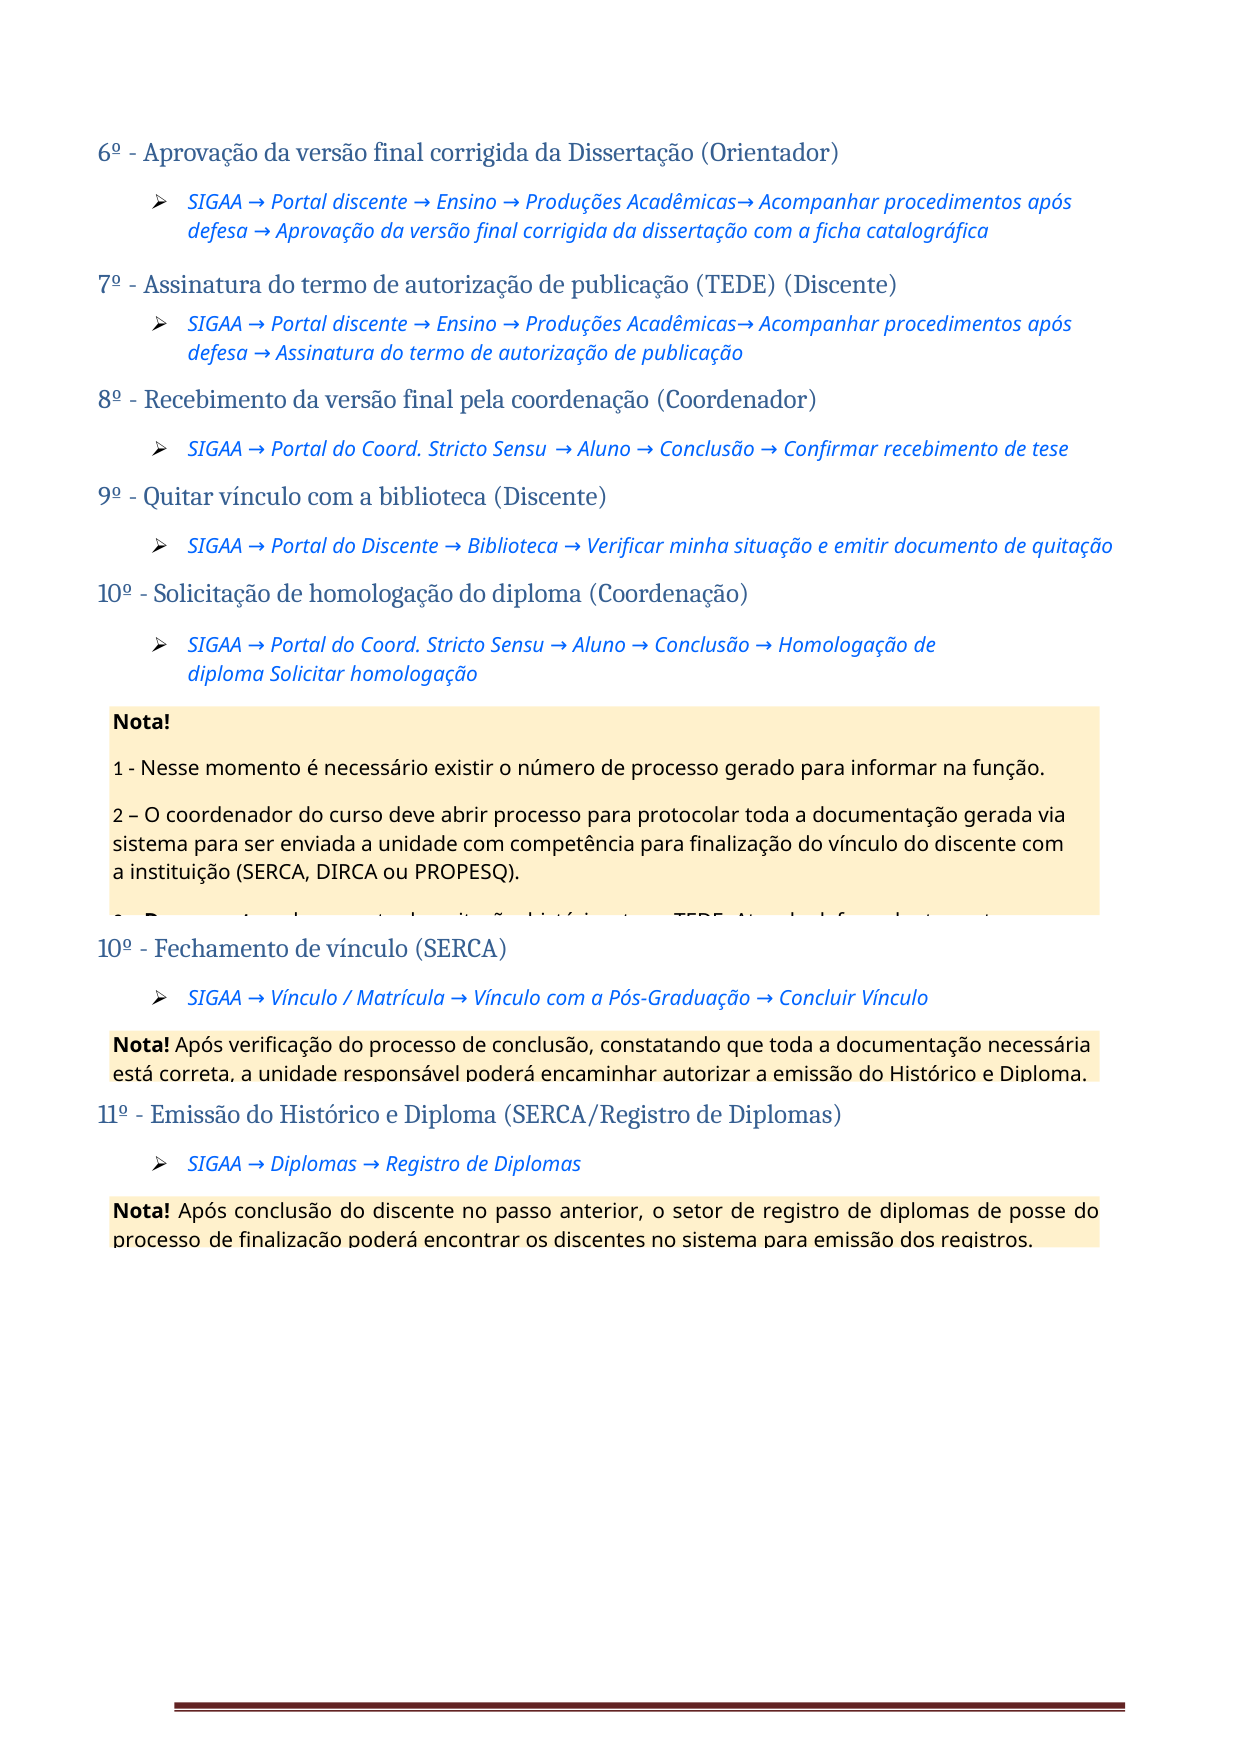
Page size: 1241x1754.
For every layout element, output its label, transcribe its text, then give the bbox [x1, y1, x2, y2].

list SIGAA → Portal discente → Ensino → Produções Acadêmicas→ Acompanhar procedimentos após defesa → Aprovação da versão final corrigida da dissertação com a ficha catalográfica [150, 187, 1083, 244]
list SIGAA → Portal do Coord. Stricto Sensu → Aluno → Conclusão → Homologação de diploma Solicitar homologação [150, 630, 1017, 687]
list SIGAA → Portal do Discente → Biblioteca → Verificar minha situação e emitir documento de quitação [150, 531, 1123, 559]
subtitle 6º - Aprovação da versão final corrigida da Dissertação (Orientador) [98, 137, 1123, 169]
subtitle 8º - Recebimento da versão final pela coordenação (Coordenador) [98, 384, 1123, 415]
subtitle 10º - Fechamento de vínculo (SERCA) [98, 723, 1123, 965]
list SIGAA → Vínculo / Matrícula → Vínculo com a Pós-Graduação → Concluir Vínculo [150, 983, 1123, 1012]
subtitle 10º - Solicitação de homologação do diploma (Coordenação) [98, 578, 1123, 609]
subtitle 11º - Emissão do Histórico e Diploma (SERCA/Registro de Diplomas) [98, 1047, 1123, 1131]
list SIGAA → Portal do Coord. Stricto Sensu → Aluno → Conclusão → Confirmar recebimento de tese [150, 434, 1123, 462]
list SIGAA → Diplomas → Registro de Diplomas [150, 1149, 1123, 1177]
subtitle 7º - Assinatura do termo de autorização de publicação (TEDE) (Discente) [98, 269, 1123, 301]
list SIGAA → Portal discente → Ensino → Produções Acadêmicas→ Acompanhar procedimentos após defesa → Assinatura do termo de autorização de publicação [150, 309, 1083, 366]
subtitle 9º - Quitar vínculo com a biblioteca (Discente) [98, 481, 1123, 512]
